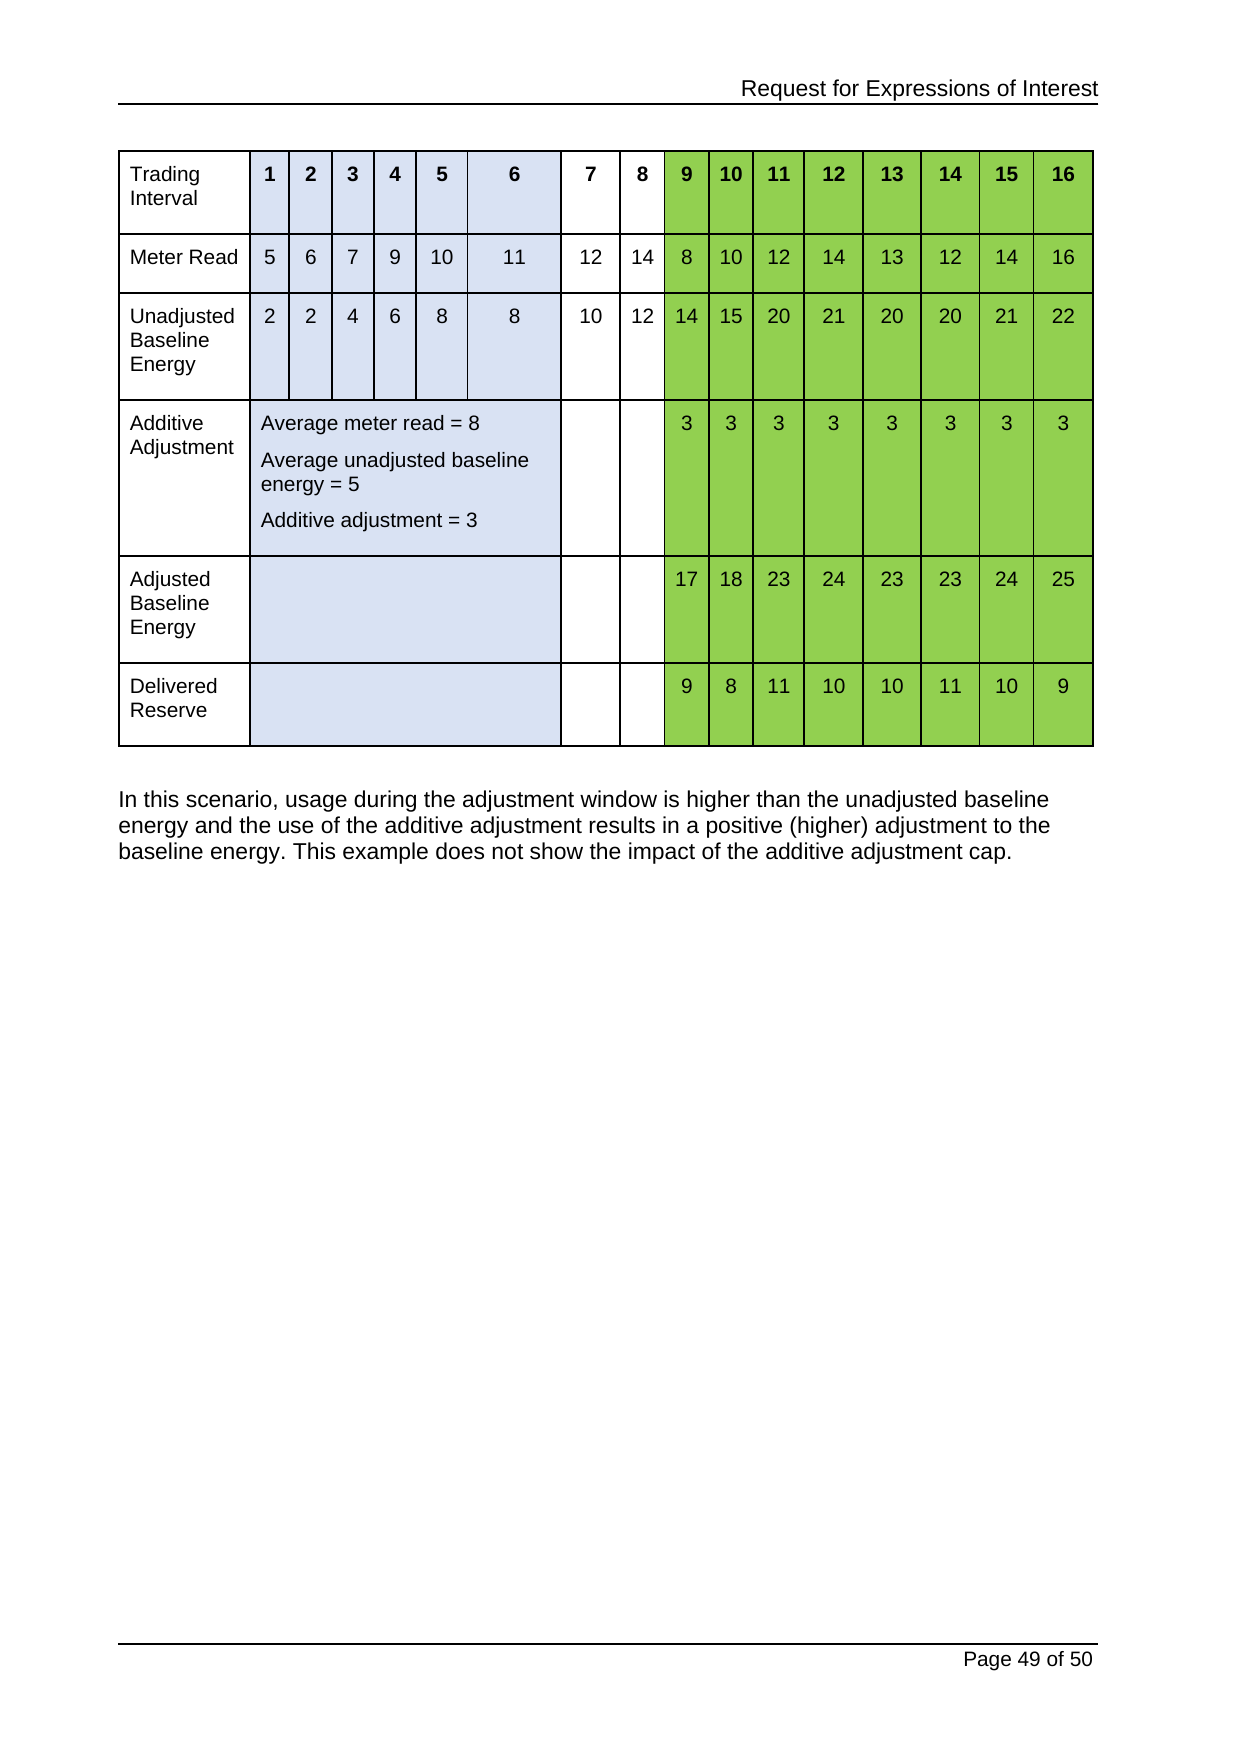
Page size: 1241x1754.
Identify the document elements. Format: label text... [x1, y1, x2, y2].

table_cell 14 [980, 235, 1033, 292]
table_cell 3 [980, 401, 1033, 555]
table_cell 8 [468, 294, 560, 399]
table_cell 11 [468, 235, 560, 292]
table_cell 4 [333, 294, 373, 399]
table_cell [562, 664, 619, 745]
table_cell Adjusted Baseline Energy [120, 557, 249, 662]
table_cell 9 [1034, 664, 1092, 745]
table_cell [621, 664, 664, 745]
table_cell 7 [333, 235, 373, 292]
table_cell 16 [1034, 152, 1092, 233]
table_cell 23 [922, 557, 979, 662]
table_cell 4 [375, 152, 415, 233]
table_cell 10 [710, 235, 752, 292]
table_cell Average meter read = 8 Average unadjusted baseline energy = 5 Additive adjustment = 3 [251, 401, 560, 555]
table_cell 2 [290, 152, 331, 233]
table_cell Trading Interval [120, 152, 249, 233]
table_cell Additive Adjustment [120, 401, 249, 555]
table_cell [562, 401, 619, 555]
table_cell 3 [333, 152, 373, 233]
table_cell [621, 401, 664, 555]
table_cell 11 [754, 152, 803, 233]
table_cell 25 [1034, 557, 1092, 662]
table_cell 10 [980, 664, 1033, 745]
table_cell 6 [468, 152, 560, 233]
table_cell 15 [710, 294, 752, 399]
table_cell 9 [665, 152, 708, 233]
table_cell 12 [754, 235, 803, 292]
table_cell 13 [864, 235, 920, 292]
table_cell 17 [665, 557, 708, 662]
table_cell 14 [922, 152, 979, 233]
table_cell [562, 557, 619, 662]
table_cell 20 [922, 294, 979, 399]
table_cell 12 [562, 235, 619, 292]
table_cell 24 [980, 557, 1033, 662]
table_cell 10 [562, 294, 619, 399]
table_cell [251, 664, 560, 745]
table_cell 12 [621, 294, 664, 399]
table_cell Unadjusted Baseline Energy [120, 294, 249, 399]
table_cell Meter Read [120, 235, 249, 292]
table_cell Delivered Reserve [120, 664, 249, 745]
table_cell 11 [922, 664, 979, 745]
table_cell 13 [864, 152, 920, 233]
table_cell 3 [864, 401, 920, 555]
table_cell 9 [375, 235, 415, 292]
table_cell 24 [805, 557, 862, 662]
table_cell [251, 557, 560, 662]
table_cell 18 [710, 557, 752, 662]
table_cell 8 [710, 664, 752, 745]
table_cell 3 [1034, 401, 1092, 555]
table_cell 20 [754, 294, 803, 399]
table_cell 10 [417, 235, 467, 292]
table_cell 8 [621, 152, 664, 233]
table_cell 23 [864, 557, 920, 662]
table_cell 20 [864, 294, 920, 399]
table_cell 11 [754, 664, 803, 745]
table_cell 3 [710, 401, 752, 555]
table_cell 1 [251, 152, 288, 233]
table_cell 2 [290, 294, 331, 399]
table_cell 6 [375, 294, 415, 399]
table_cell 3 [754, 401, 803, 555]
table_cell 5 [417, 152, 467, 233]
table_cell 22 [1034, 294, 1092, 399]
table_cell 8 [417, 294, 467, 399]
table_cell 14 [621, 235, 664, 292]
table_cell 2 [251, 294, 288, 399]
table_cell 3 [665, 401, 708, 555]
table_cell 10 [864, 664, 920, 745]
table_cell 12 [922, 235, 979, 292]
table_cell 14 [805, 235, 862, 292]
table_cell 15 [980, 152, 1033, 233]
table_cell 9 [665, 664, 708, 745]
table_cell 21 [805, 294, 862, 399]
table_cell 12 [805, 152, 862, 233]
table_cell [621, 557, 664, 662]
table_cell 8 [665, 235, 708, 292]
table_cell 6 [290, 235, 331, 292]
text In this scenario, usage during the adjustment window is higher than the unadjusted baseline energy and the use of the additive adjustment results in a positive (higher) adjustment to the baseline energy. This example does not show the impact of the additive adjustment cap. [118, 786, 1098, 865]
table_cell 10 [710, 152, 752, 233]
table_cell 5 [251, 235, 288, 292]
table_cell 16 [1034, 235, 1092, 292]
table_cell 7 [562, 152, 619, 233]
table_cell 21 [980, 294, 1033, 399]
table_cell 14 [665, 294, 708, 399]
table_cell 3 [805, 401, 862, 555]
table_cell 3 [922, 401, 979, 555]
table_cell 10 [805, 664, 862, 745]
table_cell 23 [754, 557, 803, 662]
